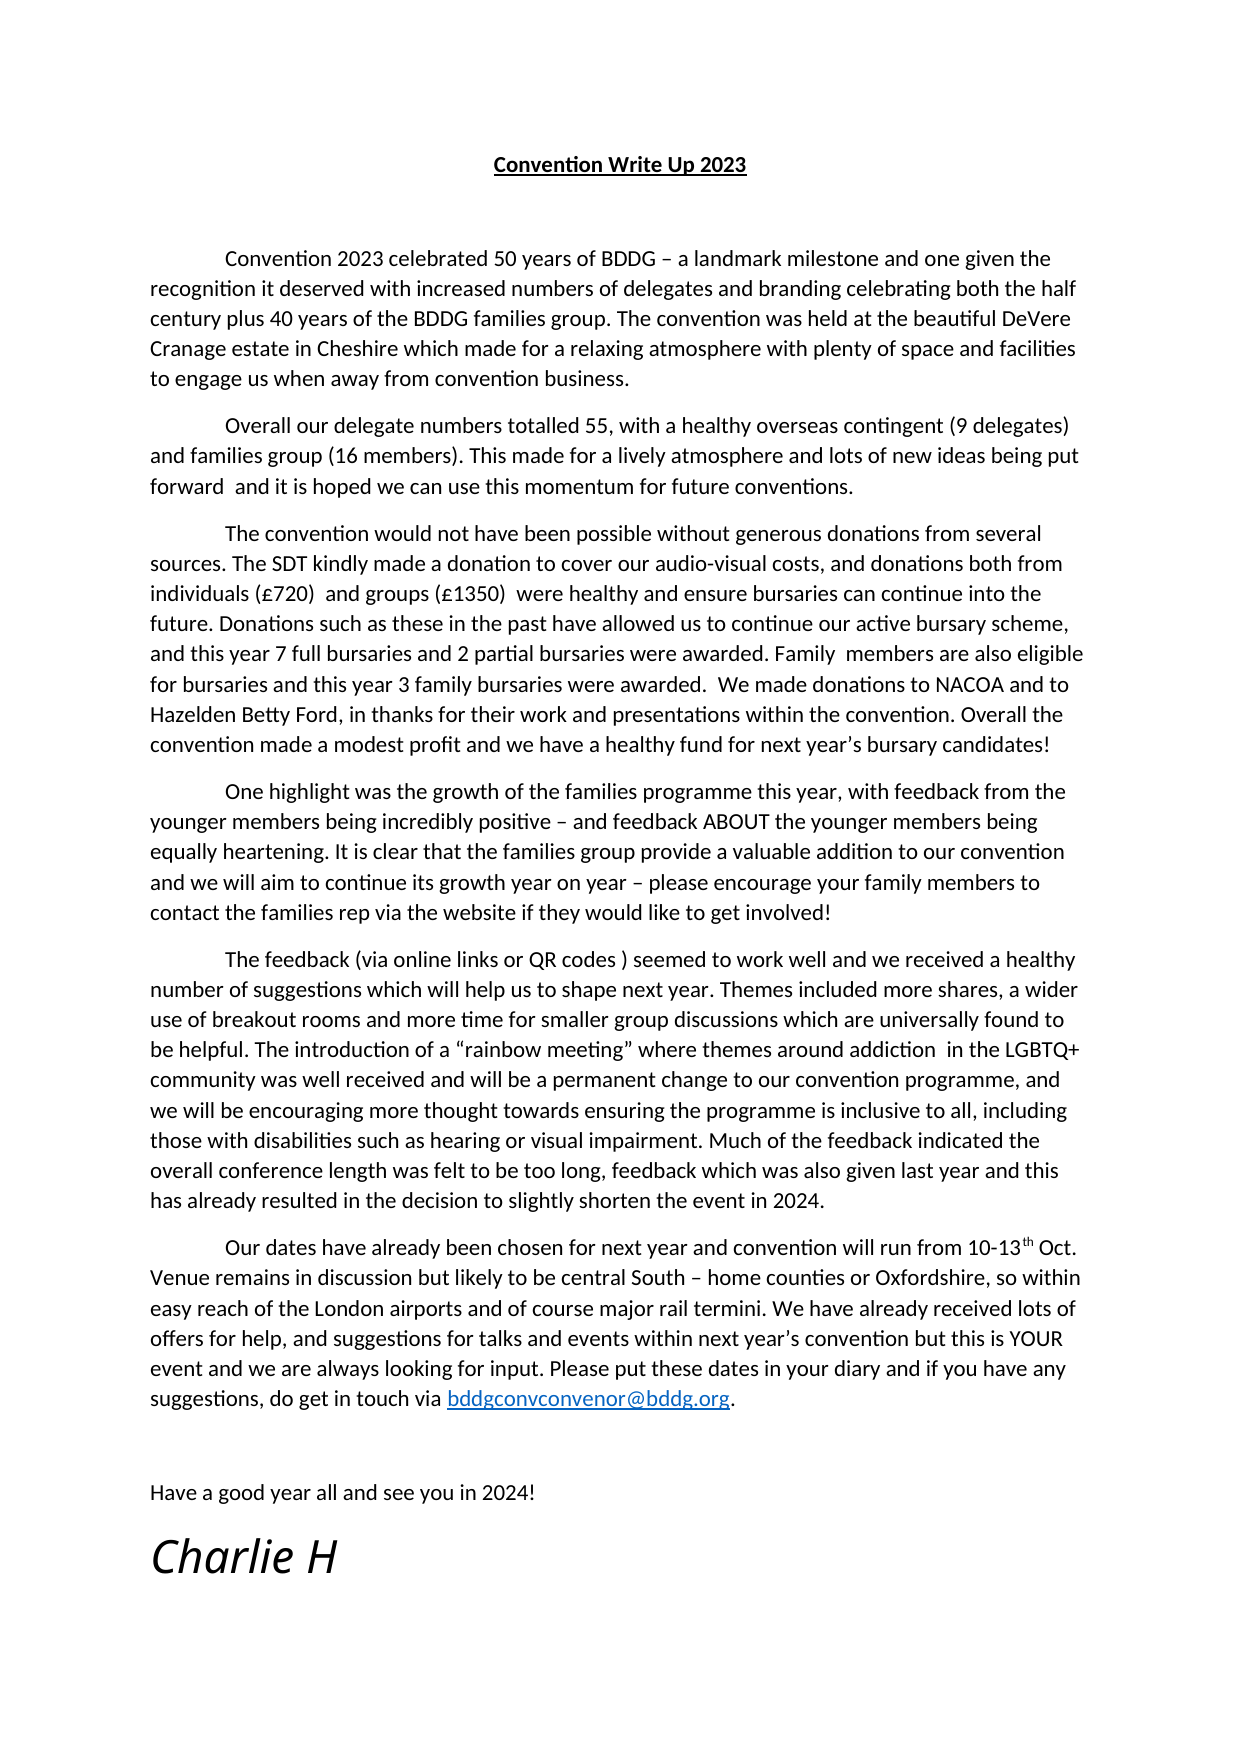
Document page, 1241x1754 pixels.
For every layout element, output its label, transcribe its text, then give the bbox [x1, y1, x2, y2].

text Convention 2023 celebrated 50 years of BDDG – a landmark milestone and one given the recognition it deserved with increased numbers of delegates and branding celebrating both the half century plus 40 years of the BDDG families group. The convention was held at the beautiful DeVere Cranage estate in Cheshire which made for a relaxing atmosphere with plenty of space and facilities to engage us when away from convention business. [150, 244, 1090, 393]
text The convention would not have been possible without generous donations from several sources. The SDT kindly made a donation to cover our audio-visual costs, and donations both from individuals (£720) and groups (£1350) were healthy and ensure bursaries can continue into the future. Donations such as these in the past have allowed us to continue our active bursary scheme, and this year 7 full bursaries and 2 partial bursaries were awarded. Family members are also eligible for bursaries and this year 3 family bursaries were awarded. We made donations to NACOA and to Hazelden Betty Ford, in thanks for their work and presentations within the convention. Overall the convention made a modest profit and we have a healthy fund for next year’s bursary candidates! [150, 519, 1090, 758]
text Overall our delegate numbers totalled 55, with a healthy overseas contingent (9 delegates) and families group (16 members). This made for a lively atmosphere and lots of new ideas being put forward and it is hoped we can use this momentum for future conventions. [150, 411, 1090, 500]
text One highlight was the growth of the families programme this year, with feedback from the younger members being incredibly positive – and feedback ABOUT the younger members being equally heartening. It is clear that the families group provide a valuable addition to our convention and we will aim to continue its growth year on year – please encourage your family members to contact the families rep via the website if they would like to get involved! [150, 777, 1090, 926]
text Charlie H [150, 1525, 1090, 1587]
text Convention Write Up 2023 [150, 150, 1090, 178]
text Our dates have already been chosen for next year and convention will run from 10-13th Oct. Venue remains in discussion but likely to be central South – home counties or Oxfordshire, so within easy reach of the London airports and of course major rail termini. We have already received lots of offers for help, and suggestions for talks and events within next year’s convention but this is YOUR event and we are always looking for input. Please put these dates in your diary and if you have any suggestions, do get in touch via bddgconvconvenor@bddg.org. [150, 1233, 1090, 1412]
text Have a good year all and see you in 2024! [150, 1478, 1090, 1506]
text The feedback (via online links or QR codes ) seemed to work well and we received a healthy number of suggestions which will help us to shape next year. Themes included more shares, a wider use of breakout rooms and more time for smaller group discussions which are universally found to be helpful. The introduction of a “rainbow meeting” where themes around addiction in the LGBTQ+ community was well received and will be a permanent change to our convention programme, and we will be encouraging more thought towards ensuring the programme is inclusive to all, including those with disabilities such as hearing or visual impairment. Much of the feedback indicated the overall conference length was felt to be too long, feedback which was also given last year and this has already resulted in the decision to slightly shorten the event in 2024. [150, 945, 1090, 1214]
